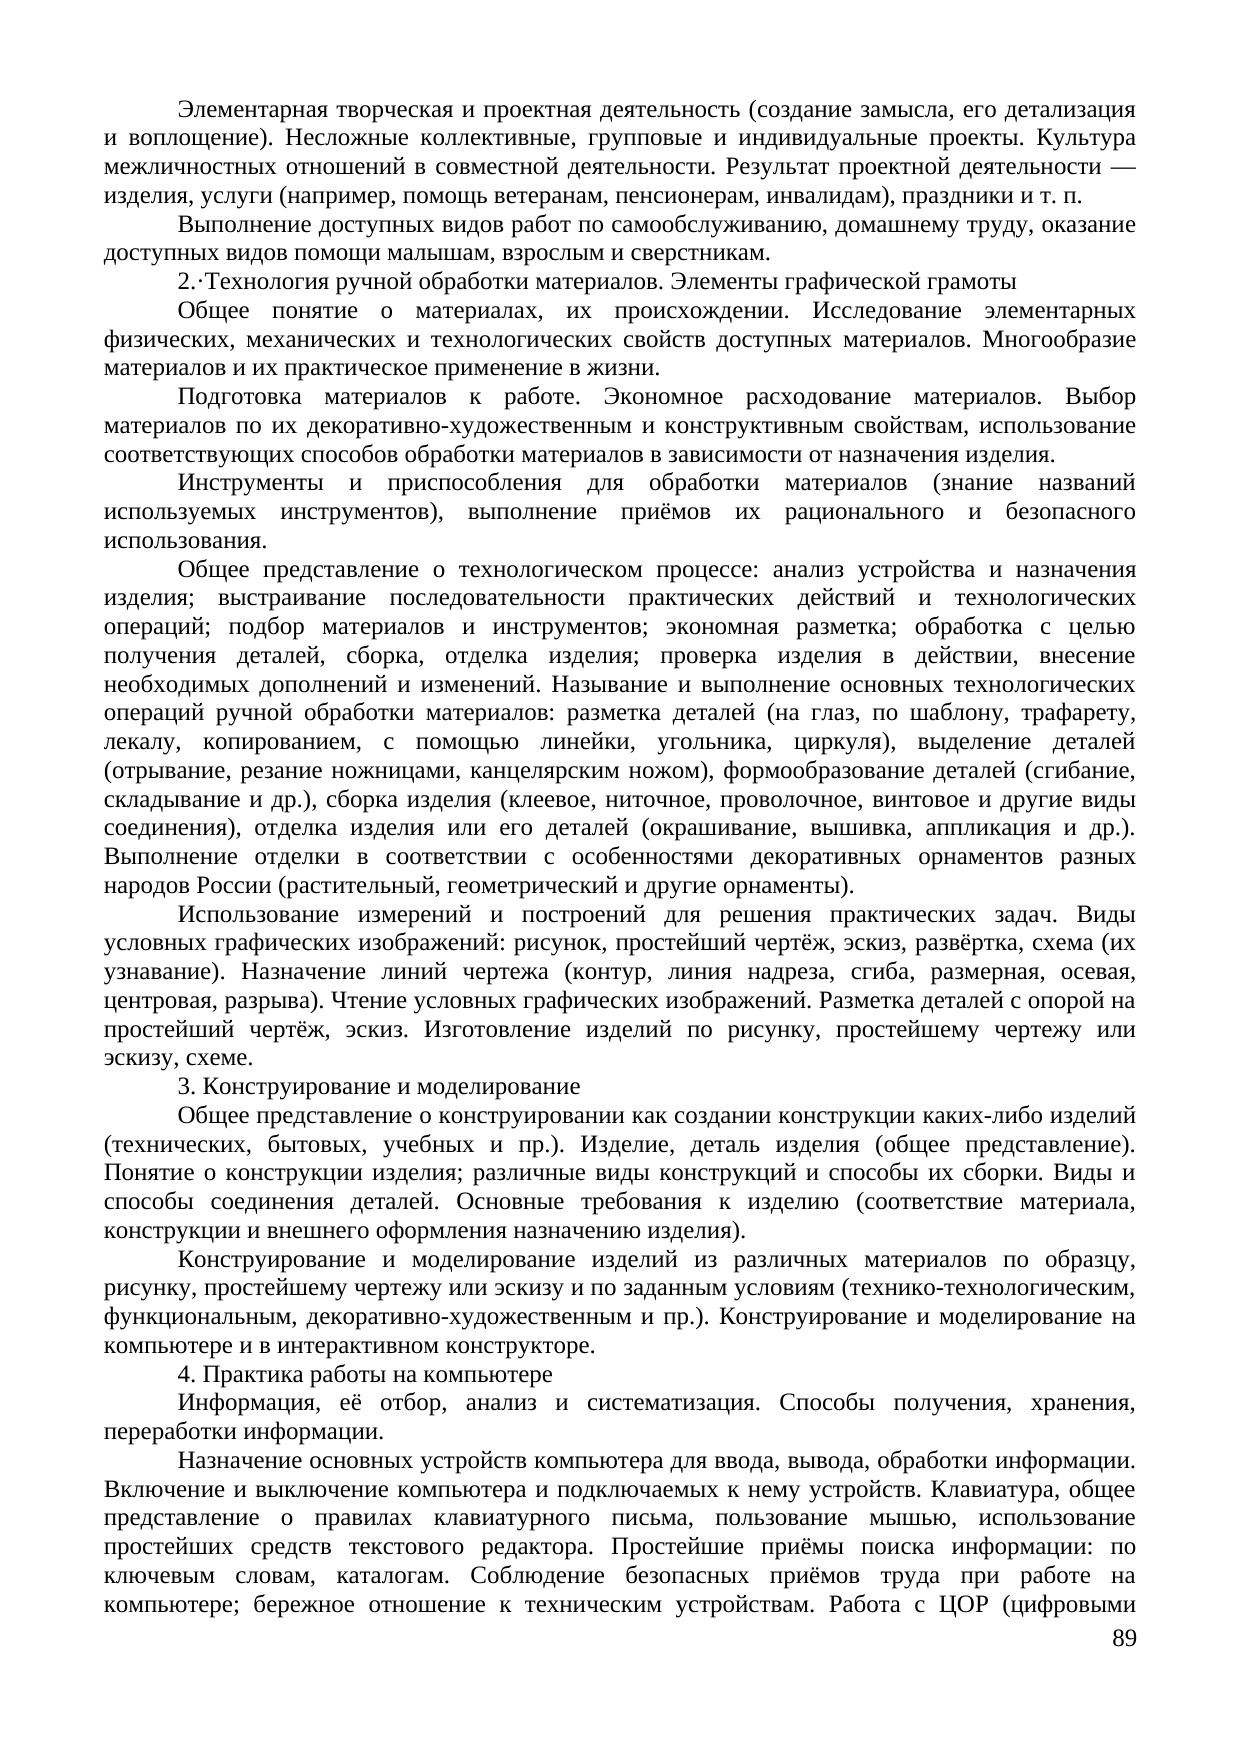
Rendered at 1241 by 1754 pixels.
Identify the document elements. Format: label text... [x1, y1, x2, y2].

text 3. Конструирование и моделирование [103, 1071, 1137, 1100]
text 4. Практика работы на компьютере [103, 1359, 1137, 1387]
text Подготовка материалов к работе. Экономное расходование материалов. Выбор материалов по их декоративно-художественным и конструктивным свойствам, использование соответствующих способов обработки материалов в зависимости от назначения изделия. [103, 381, 1137, 467]
text Элементарная творческая и проектная деятельность (создание замысла, его детализация и воплощение). Несложные коллективные, групповые и индивидуальные проекты. Культура межличностных отношений в совместной деятельности. Результат проектной деятельности — изделия, услуги (например, помощь ветеранам, пенсионерам, инвалидам), праздники и т. п. [103, 94, 1137, 209]
text Выполнение доступных видов работ по самообслуживанию, домашнему труду, оказание доступных видов помощи малышам, взрослым и сверстникам. [103, 209, 1137, 266]
text Использование измерений и построений для решения практических задач. Виды условных графических изображений: рисунок, простейший чертёж, эскиз, развёртка, схема (их узнавание). Назначение линий чертежа (контур, линия надреза, сгиба, размерная, осевая, центровая, разрыва). Чтение условных графических изображений. Разметка деталей с опорой на простейший чертёж, эскиз. Изготовление изделий по рисунку, простейшему чертежу или эскизу, схеме. [103, 899, 1137, 1071]
text Информация, её отбор, анализ и систематизация. Способы получения, хранения, переработки информации. [103, 1387, 1137, 1445]
text Конструирование и моделирование изделий из различных материалов по образцу, рисунку, простейшему чертежу или эскизу и по заданным условиям (технико-технологическим, функциональным, декоративно-художественным и пр.). Конструирование и моделирование на компьютере и в интерактивном конструкторе. [103, 1244, 1137, 1359]
text 2.·Технология ручной обработки материалов. Элементы графической грамоты [103, 266, 1137, 295]
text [103, 1445, 1137, 1617]
text Общее представление о конструировании как создании конструкции каких-либо изделий (технических, бытовых, учебных и пр.). Изделие, деталь изделия (общее представление). Понятие о конструкции изделия; различные виды конструкций и способы их сборки. Виды и способы соединения деталей. Основные требования к изделию (соответствие материала, конструкции и внешнего оформления назначению изделия). [103, 1100, 1137, 1244]
text Общее представление о технологическом процессе: анализ устройства и назначения изделия; выстраивание последовательности практических действий и технологических операций; подбор материалов и инструментов; экономная разметка; обработка с целью получения деталей, сборка, отделка изделия; проверка изделия в действии, внесение необходимых дополнений и изменений. Называние и выполнение основных технологических операций ручной обработки материалов: разметка деталей (на глаз, по шаблону, трафарету, лекалу, копированием, с помощью линейки, угольника, циркуля), выделение деталей (отрывание, резание ножницами, канцелярским ножом), формообразование деталей (сгибание, складывание и др.), сборка изделия (клеевое, ниточное, проволочное, винтовое и другие виды соединения), отделка изделия или его деталей (окрашивание, вышивка, аппликация и др.). Выполнение отделки в соответствии с особенностями декоративных орнаментов разных народов России (растительный, геометрический и другие орнаменты). [103, 554, 1137, 899]
text Инструменты и приспособления для обработки материалов (знание названий используемых инструментов), выполнение приёмов их рационального и безопасного использования. [103, 467, 1137, 554]
text Общее понятие о материалах, их происхождении. Исследование элементарных физических, механических и технологических свойств доступных материалов. Многообразие материалов и их практическое применение в жизни. [103, 295, 1137, 381]
